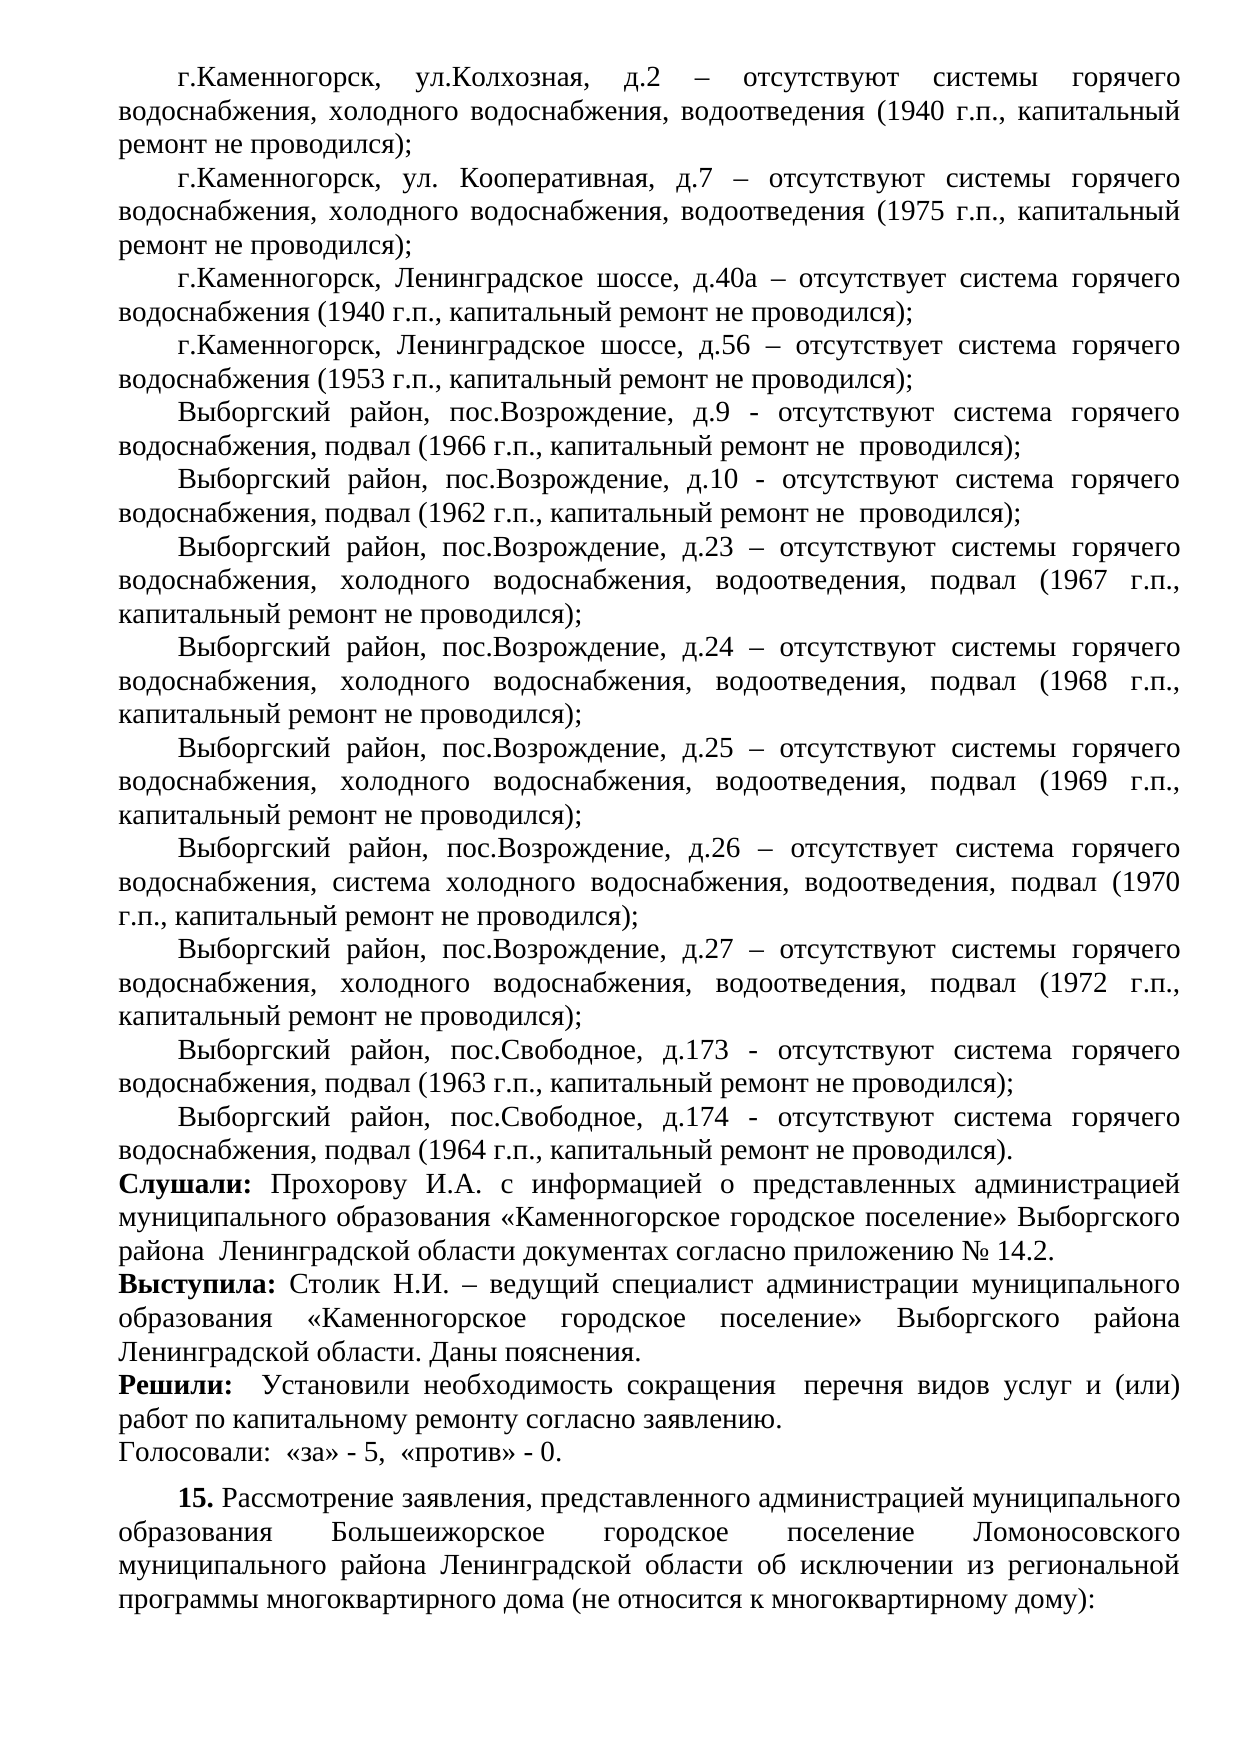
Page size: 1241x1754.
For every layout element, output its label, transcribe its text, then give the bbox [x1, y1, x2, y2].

text Выборгский район, пос.Возрождение, д.25 – отсутствуют системы горячего водоснабжения, холодного водоснабжения, водоотведения, подвал (1969 г.п., капитальный ремонт не проводился); [118, 730, 1181, 831]
text Выборгский район, пос.Возрождение, д.10 - отсутствуют система горячего водоснабжения, подвал (1962 г.п., капитальный ремонт не проводился); [118, 462, 1181, 529]
text Выборгский район, пос.Возрождение, д.9 - отсутствуют система горячего водоснабжения, подвал (1966 г.п., капитальный ремонт не проводился); [118, 394, 1181, 462]
text Выборгский район, пос.Возрождение, д.26 – отсутствует система горячего водоснабжения, система холодного водоснабжения, водоотведения, подвал (1970 г.п., капитальный ремонт не проводился); [118, 831, 1181, 931]
text г.Каменногорск, Ленинградское шоссе, д.40а – отсутствует система горячего водоснабжения (1940 г.п., капитальный ремонт не проводился); [118, 260, 1181, 327]
text Выборгский район, пос.Возрождение, д.27 – отсутствуют системы горячего водоснабжения, холодного водоснабжения, водоотведения, подвал (1972 г.п., капитальный ремонт не проводился); [118, 931, 1181, 1032]
text Голосовали: «за» - 5, «против» - 0. [118, 1434, 1181, 1468]
text Выборгский район, пос.Возрождение, д.23 – отсутствуют системы горячего водоснабжения, холодного водоснабжения, водоотведения, подвал (1967 г.п., капитальный ремонт не проводился); [118, 529, 1181, 629]
text Выборгский район, пос.Свободное, д.173 - отсутствуют система горячего водоснабжения, подвал (1963 г.п., капитальный ремонт не проводился); [118, 1032, 1181, 1099]
text г.Каменногорск, ул. Кооперативная, д.7 – отсутствуют системы горячего водоснабжения, холодного водоснабжения, водоотведения (1975 г.п., капитальный ремонт не проводился); [118, 160, 1181, 260]
text Выборгский район, пос.Свободное, д.174 - отсутствуют система горячего водоснабжения, подвал (1964 г.п., капитальный ремонт не проводился). [118, 1099, 1181, 1166]
text Решили: Установили необходимость сокращения перечня видов услуг и (или) работ по капитальному ремонту согласно заявлению. [118, 1367, 1181, 1434]
text Слушали: Прохорову И.А. с информацией о представленных администрацией муниципального образования «Каменногорское городское поселение» Выборгского района Ленинградской области документах согласно приложению № 14.2. [118, 1166, 1181, 1267]
text Выборгский район, пос.Возрождение, д.24 – отсутствуют системы горячего водоснабжения, холодного водоснабжения, водоотведения, подвал (1968 г.п., капитальный ремонт не проводился); [118, 629, 1181, 730]
text г.Каменногорск, ул.Колхозная, д.2 – отсутствуют системы горячего водоснабжения, холодного водоснабжения, водоотведения (1940 г.п., капитальный ремонт не проводился); [118, 59, 1181, 160]
list 15. Рассмотрение заявления, представленного администрацией муниципального образования Большеижорское городское поселение Ломоносовского муниципального района Ленинградской области об исключении из региональной программы многоквартирного дома (не относится к многоквартирному дому): [118, 1480, 1181, 1614]
text г.Каменногорск, Ленинградское шоссе, д.56 – отсутствует система горячего водоснабжения (1953 г.п., капитальный ремонт не проводился); [118, 327, 1181, 394]
text Выступила: Столик Н.И. – ведущий специалист администрации муниципального образования «Каменногорское городское поселение» Выборгского района Ленинградской области. Даны пояснения. [118, 1267, 1181, 1367]
